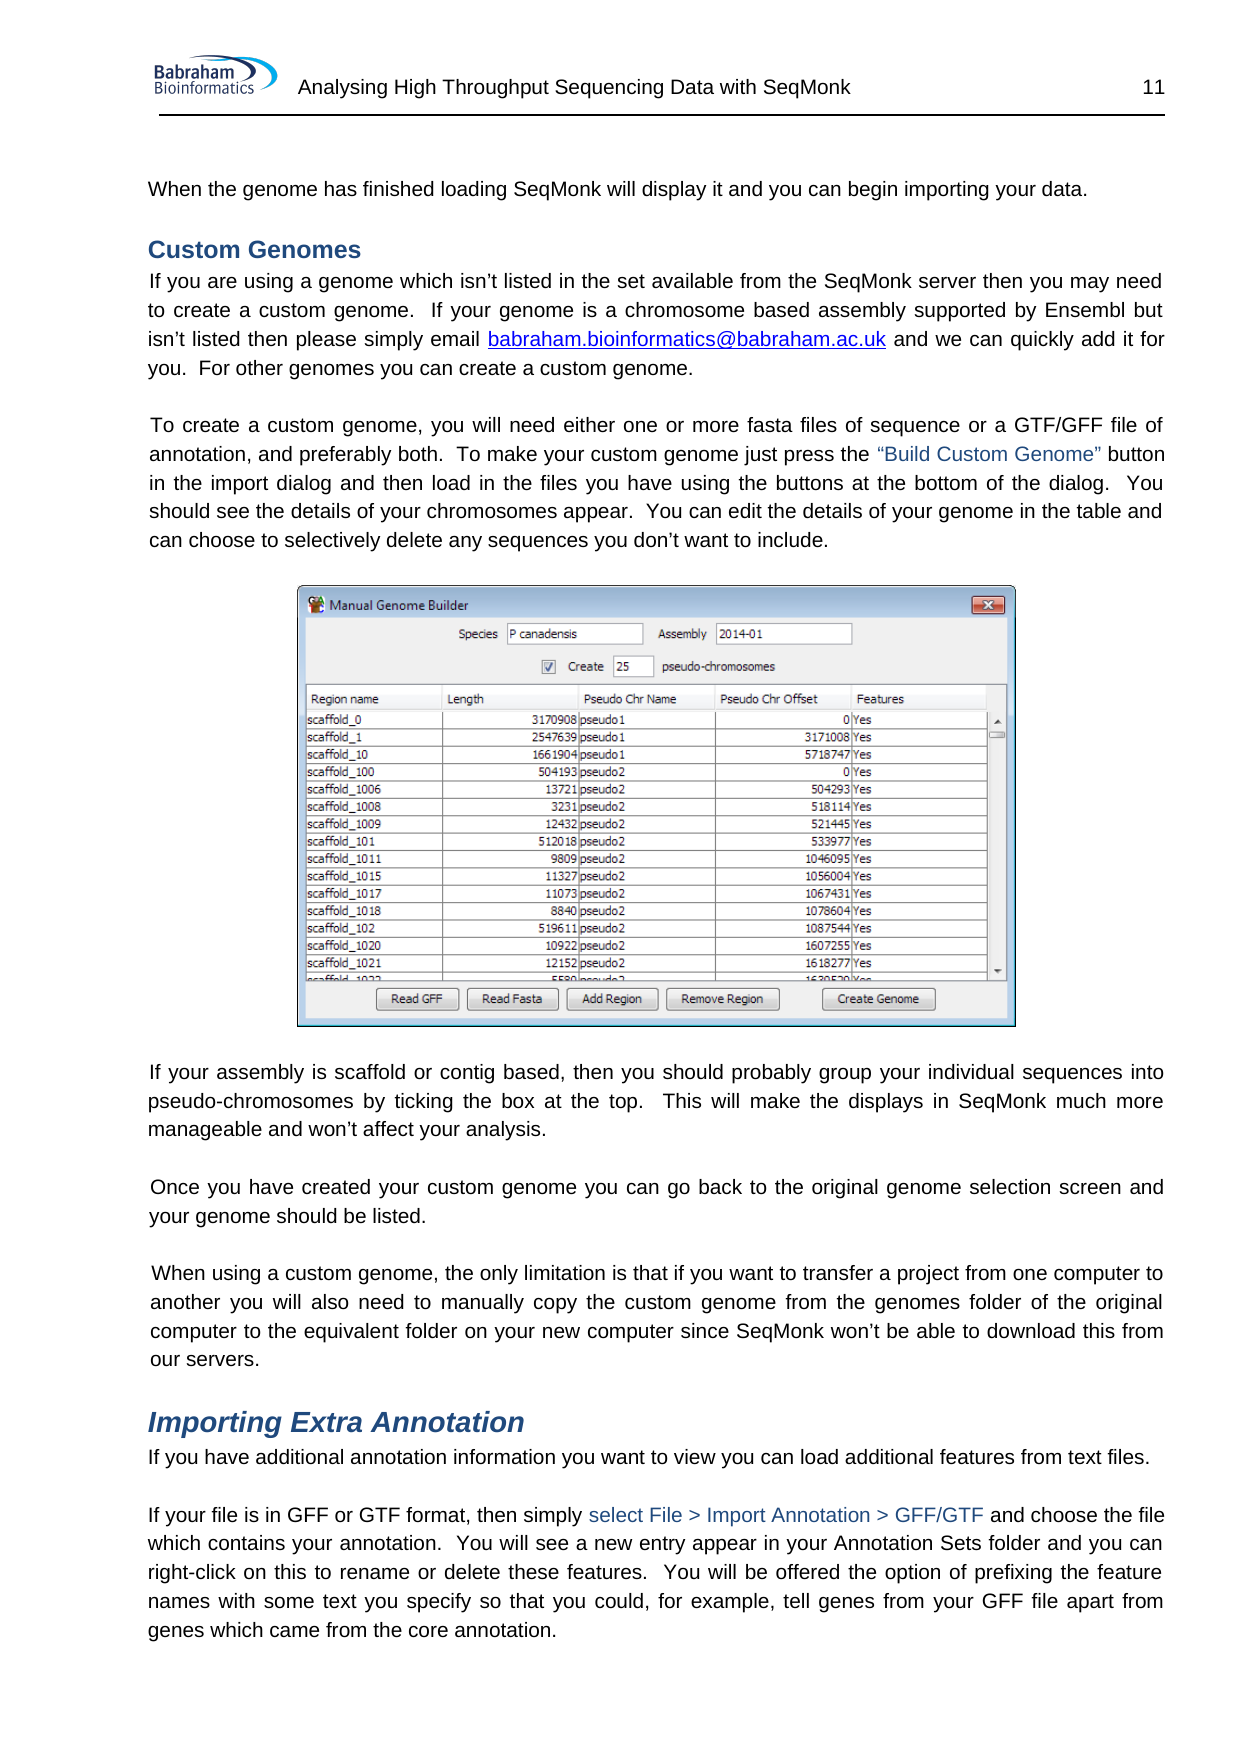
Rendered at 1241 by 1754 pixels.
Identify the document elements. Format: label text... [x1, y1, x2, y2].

picture [147, 52, 280, 99]
text To create a custom genome, you will need either one or more fasta files of sequence or a GTF/GFF file of annotation, and preferably both. To make your custom genome just press the “Build Custom Genome” button in the import dialog and then load in the files you have using the buttons at the bottom of the dialog. You should see the details of your chromosomes appear. You can edit the details of your genome in the table and can choose to selectively delete any sequences you don’t want to include. [149, 413, 1165, 552]
subtitle Importing Extra Annotation [148, 1405, 1165, 1438]
text When the genome has finished loading SeqMonk will display it and you can begin importing your data. [148, 177, 1165, 201]
text If your assembly is scaffold or contig based, then you should probably group your individual sequences into pseudo-chromosomes by ticking the box at the top. This will make the displays in SeqMonk much more manageable and won’t affect your analysis. [148, 1060, 1165, 1141]
picture [297, 585, 1016, 1027]
text When using a custom genome, the only limitation is that if you want to transfer a project from one computer to another you will also need to manually copy the custom genome from the genomes folder of the original computer to the equivalent folder on your new computer since SeqMonk won’t be able to download this from our servers. [150, 1261, 1165, 1371]
text Once you have created your custom genome you can go back to the original genome selection screen and your genome should be listed. [149, 1175, 1165, 1227]
text If you are using a genome which isn’t listed in the set available from the SeqMonk server then you may need to create a custom genome. If your genome is a chromosome based assembly supported by Ensembl but isn’t listed then please simply email babraham.bioinformatics@babraham.ac.uk and we can quickly add it for you. For other genomes you can create a custom genome. [148, 269, 1165, 379]
subtitle Custom Genomes [148, 235, 1165, 263]
text If your file is in GFF or GTF format, then simply select File > Import Annotation > GFF/GTF and choose the file which contains your annotation. You will see a new entry appear in your Annotation Sets folder and you can right-click on this to rename or delete these features. You will be offered the option of prefixing the feature names with some text you specify so that you could, for example, tell genes from your GFF file apart from genes which came from the core annotation. [148, 1502, 1165, 1641]
text If you have additional annotation information you want to view you can load additional features from text files. [148, 1445, 1165, 1469]
